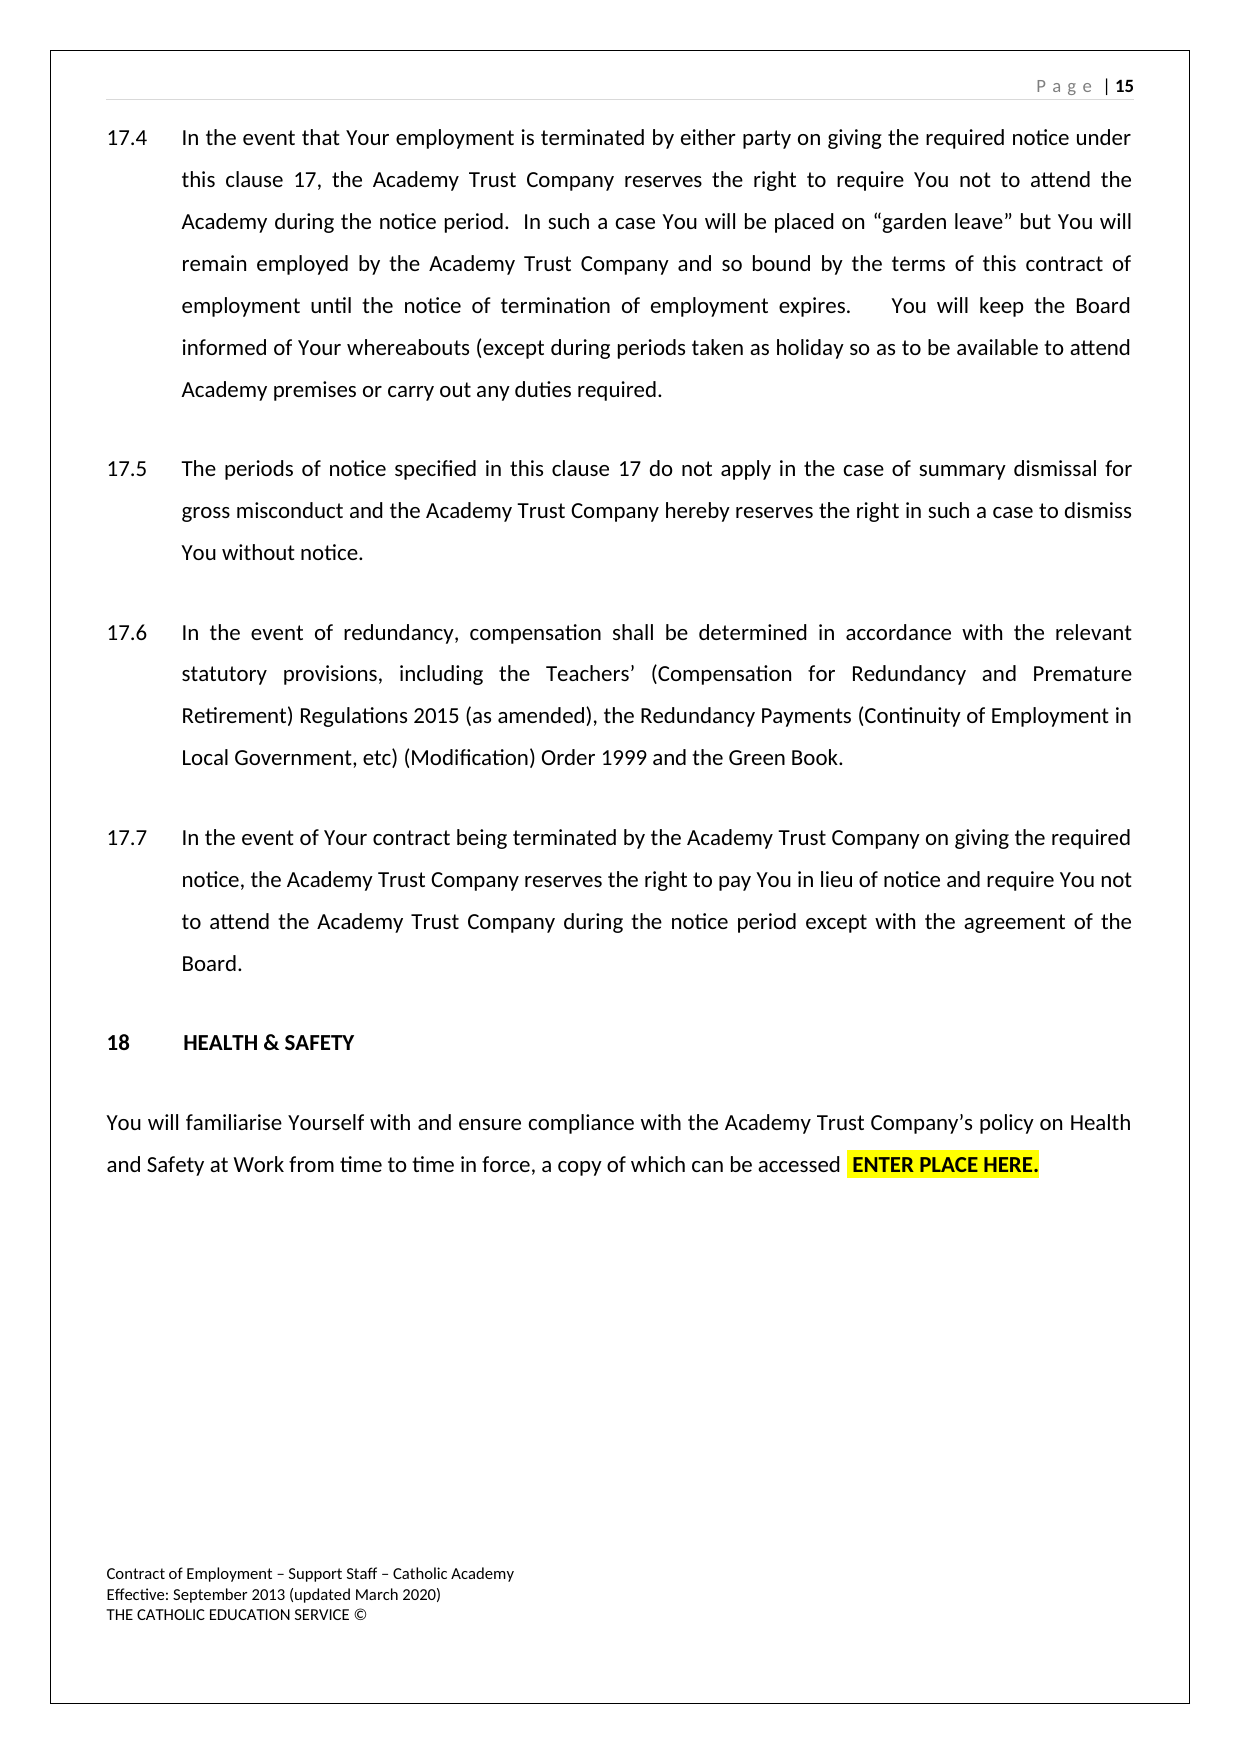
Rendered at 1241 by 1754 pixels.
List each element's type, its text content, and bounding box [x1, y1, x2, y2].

text 17.6 In the event of redundancy, compensation shall be determined in accordance with the relevant statutory provisions, including the Teachers’ (Compensation for Redundancy and Premature Retirement) Regulations 2015 (as amended), the Redundancy Payments (Continuity of Employment in Local Government, etc) (Modification) Order 1999 and the Green Book. [106, 618, 1134, 772]
text 17.5 The periods of notice specified in this clause 17 do not apply in the case of summary dismissal for gross misconduct and the Academy Trust Company hereby reserves the right in such a case to dismiss You without notice. [106, 454, 1134, 566]
text 17.7 In the event of Your contract being terminated by the Academy Trust Company on giving the required notice, the Academy Trust Company reserves the right to pay You in lieu of notice and require You not to attend the Academy Trust Company during the notice period except with the agreement of the Board. [106, 823, 1134, 977]
text You will familiarise Yourself with and ensure compliance with the Academy Trust Company’s policy on Health and Safety at Work from time to time in force, a copy of which can be accessed ENTER PLACE HERE. [106, 1108, 1134, 1178]
text 17.4 In the event that Your employment is terminated by either party on giving the required notice under this clause 17, the Academy Trust Company reserves the right to require You not to attend the Academy during the notice period. In such a case You will be placed on “garden leave” but You will remain employed by the Academy Trust Company and so bound by the terms of this contract of employment until the notice of termination of employment expires. You will keep the Board informed of Your whereabouts (except during periods taken as holiday so as to be available to attend Academy premises or carry out any duties required. [106, 123, 1134, 403]
subtitle 18 HEALTH & SAFETY [106, 1028, 1134, 1056]
